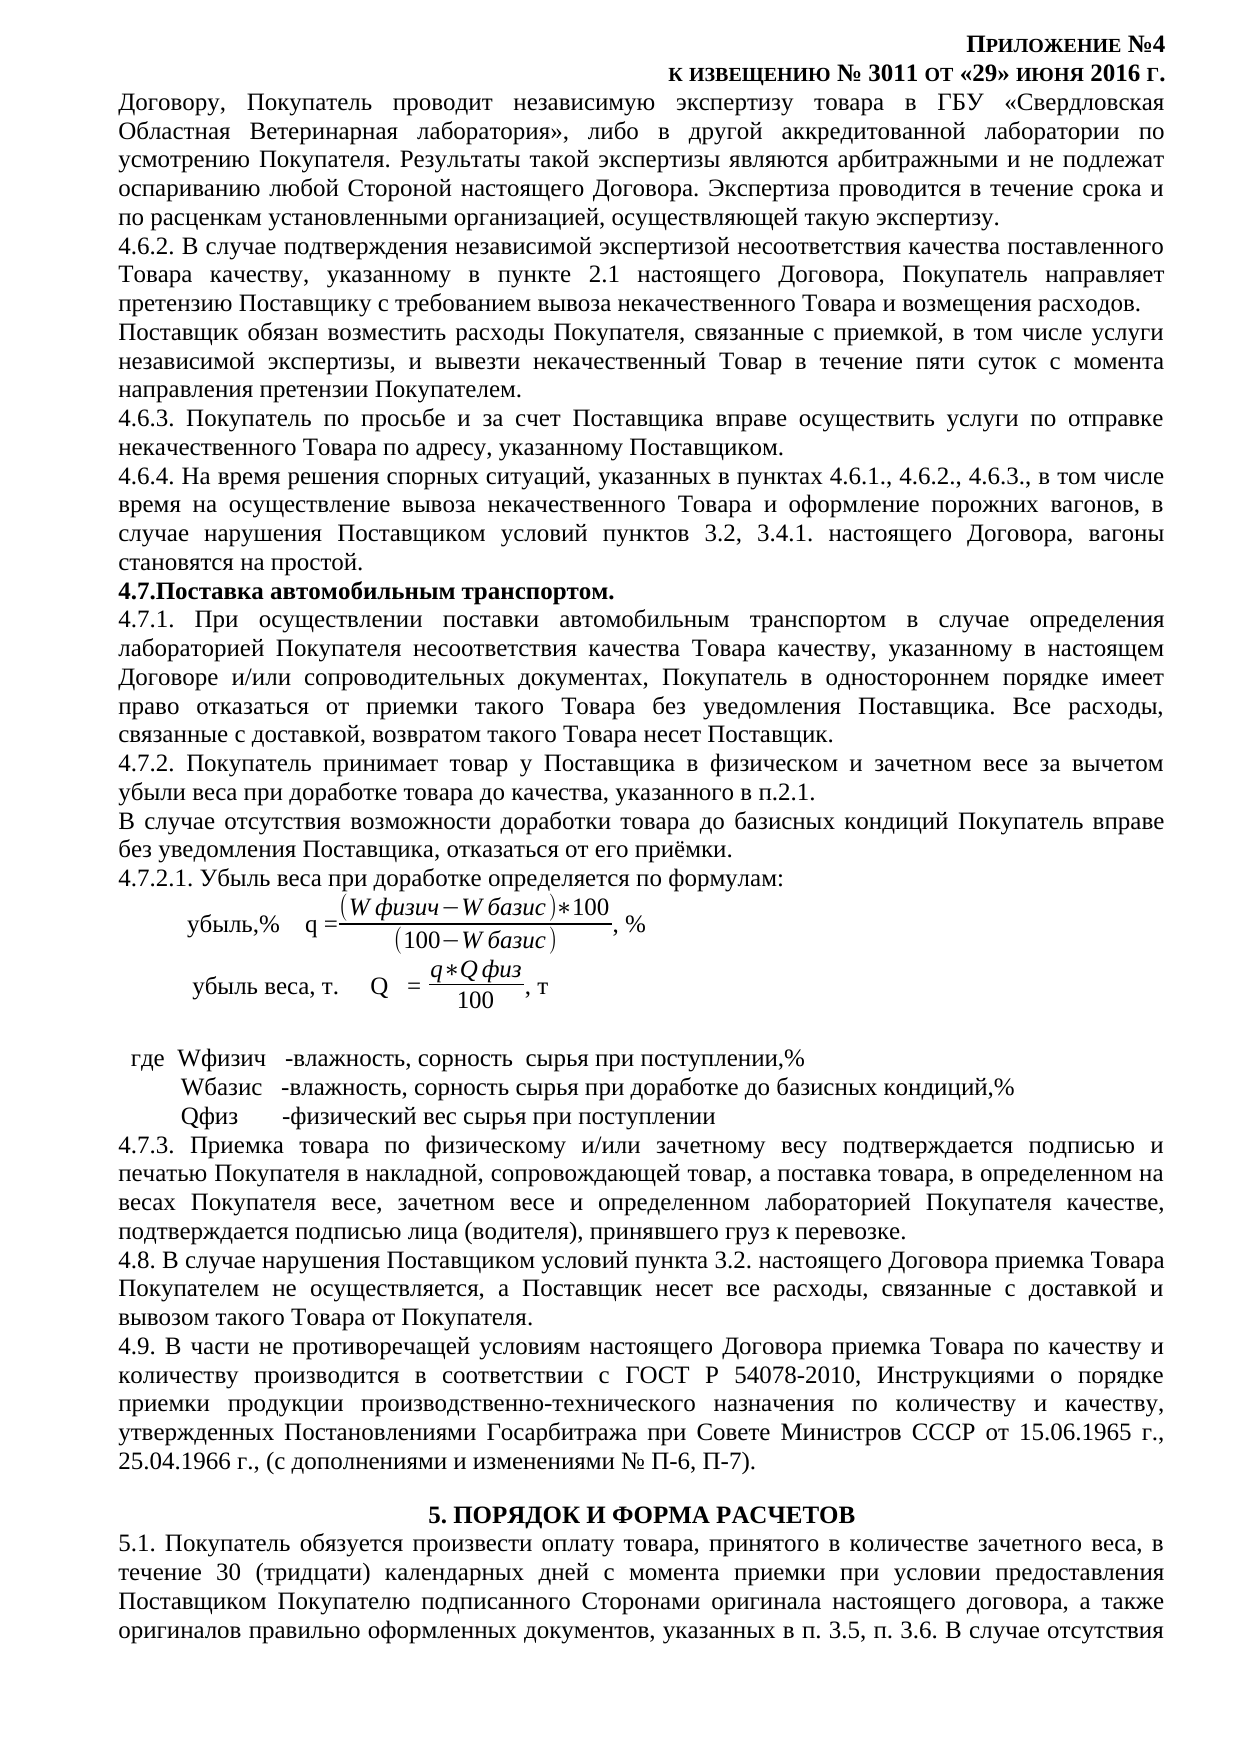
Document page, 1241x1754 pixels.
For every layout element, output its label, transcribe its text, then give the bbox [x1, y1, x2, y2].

text Qфиз -физический вес сырья при поступлении [118, 1101, 1165, 1130]
text 5. ПОРЯДОК И ФОРМА РАСЧЕТОВ [118, 1500, 1165, 1528]
text 4.7.Поставка автомобильным транспортом. [118, 576, 1165, 604]
text 4.7.1. При осуществлении поставки автомобильным транспортом в случае определения лабораторией Покупателя несоответствия качества Товара качеству, указанному в настоящем Договоре и/или сопроводительных документах, Покупатель в одностороннем порядке имеет право отказаться от приемки такого Товара без уведомления Поставщика. Все расходы, связанные с доставкой, возвратом такого Товара несет Поставщик. [118, 604, 1165, 748]
text 4.7.2.1. Убыль веса при доработке определяется по формулам: [118, 863, 1165, 892]
text Wбазис -влажность, сорность сырья при доработке до базисных кондиций,% [118, 1072, 1165, 1101]
text 4.6.4. На время решения спорных ситуаций, указанных в пунктах 4.6.1., 4.6.2., 4.6.3., в том числе время на осуществление вывоза некачественного Товара и оформление порожних вагонов, в случае нарушения Поставщиком условий пунктов 3.2, 3.4.1. настоящего Договора, вагоны становятся на простой. [118, 461, 1165, 576]
text 4.6.3. Покупатель по просьбе и за счет Поставщика вправе осуществить услуги по отправке некачественного Товара по адресу, указанному Поставщиком. [118, 403, 1165, 461]
text 4.7.3. Приемка товара по физическому и/или зачетному весу подтверждается подписью и печатью Покупателя в накладной, сопровождающей товар, а поставка товара, в определенном на весах Покупателя весе, зачетном весе и определенном лабораторией Покупателя качестве, подтверждается подписью лица (водителя), принявшего груз к перевозке. [118, 1130, 1165, 1245]
text убыль веса, т. Q = , т [118, 956, 1165, 1015]
text убыль,% q =, % [118, 892, 1165, 956]
text 4.6.2. В случае подтверждения независимой экспертизой несоответствия качества поставленного Товара качеству, указанному в пункте 2.1 настоящего Договора, Покупатель направляет претензию Поставщику с требованием вывоза некачественного Товара и возмещения расходов. [118, 231, 1165, 317]
text 4.7.2. Покупатель принимает товар у Поставщика в физическом и зачетном весе за вычетом убыли веса при доработке товара до качества, указанного в п.2.1. [118, 748, 1165, 806]
text В случае отсутствия возможности доработки товара до базисных кондиций Покупатель вправе без уведомления Поставщика, отказаться от его приёмки. [118, 806, 1165, 863]
text 4.9. В части не противоречащей условиям настоящего Договора приемка Товара по качеству и количеству производится в соответствии с ГОСТ Р 54078-2010, Инструкциями о порядке приемки продукции производственно-технического назначения по количеству и качеству, утвержденных Постановлениями Госарбитража при Совете Министров СССР от 15.06.1965 г., 25.04.1966 г., (с дополнениями и изменениями № П-6, П-7). [118, 1331, 1165, 1475]
text Поставщик обязан возместить расходы Покупателя, связанные с приемкой, в том числе услуги независимой экспертизы, и вывезти некачественный Товар в течение пяти суток с момента направления претензии Покупателем. [118, 317, 1165, 403]
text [118, 87, 1165, 231]
text 4.8. В случае нарушения Поставщиком условий пункта 3.2. настоящего Договора приемка Товара Покупателем не осуществляется, а Поставщик несет все расходы, связанные с доставкой и вывозом такого Товара от Покупателя. [118, 1245, 1165, 1331]
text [118, 1528, 1165, 1643]
text где Wфизич -влажность, сорность сырья при поступлении,% [118, 1043, 1165, 1072]
